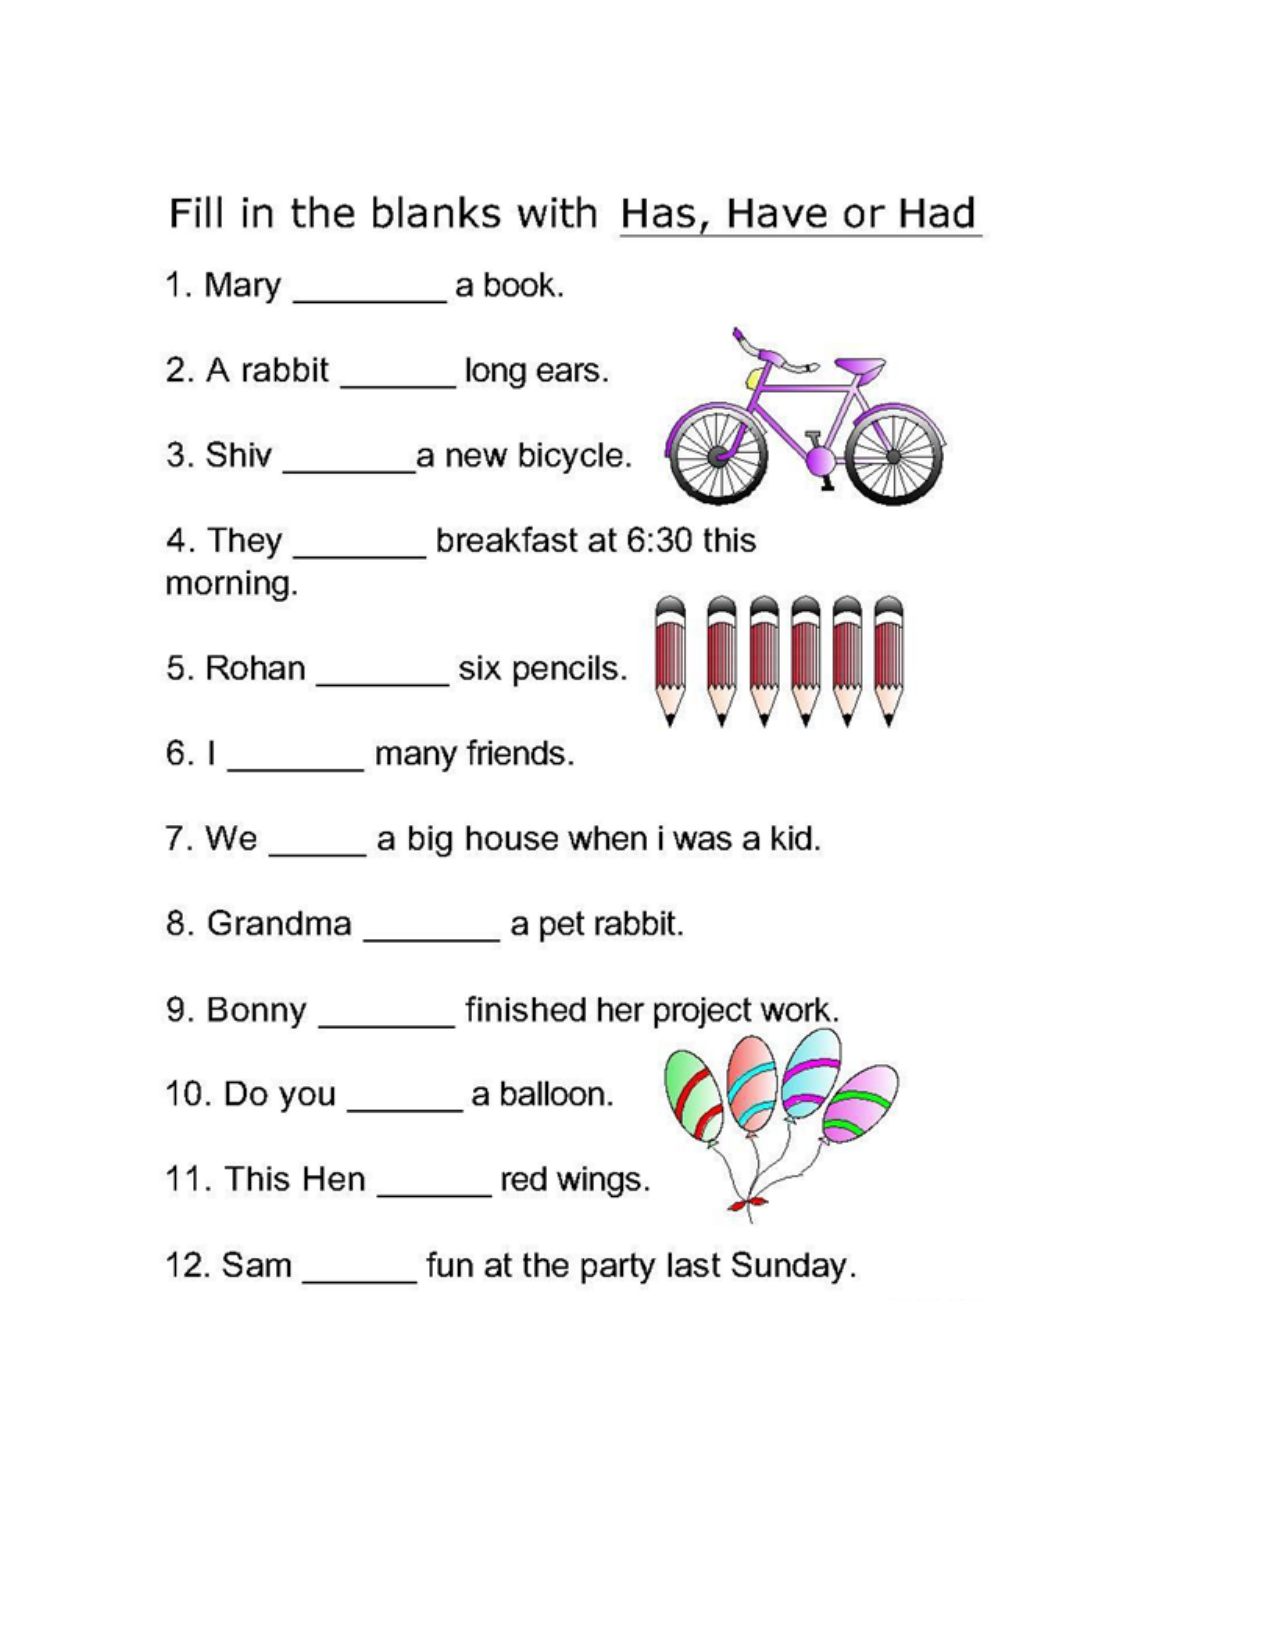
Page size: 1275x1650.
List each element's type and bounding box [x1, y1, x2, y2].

picture [150, 177, 994, 1321]
